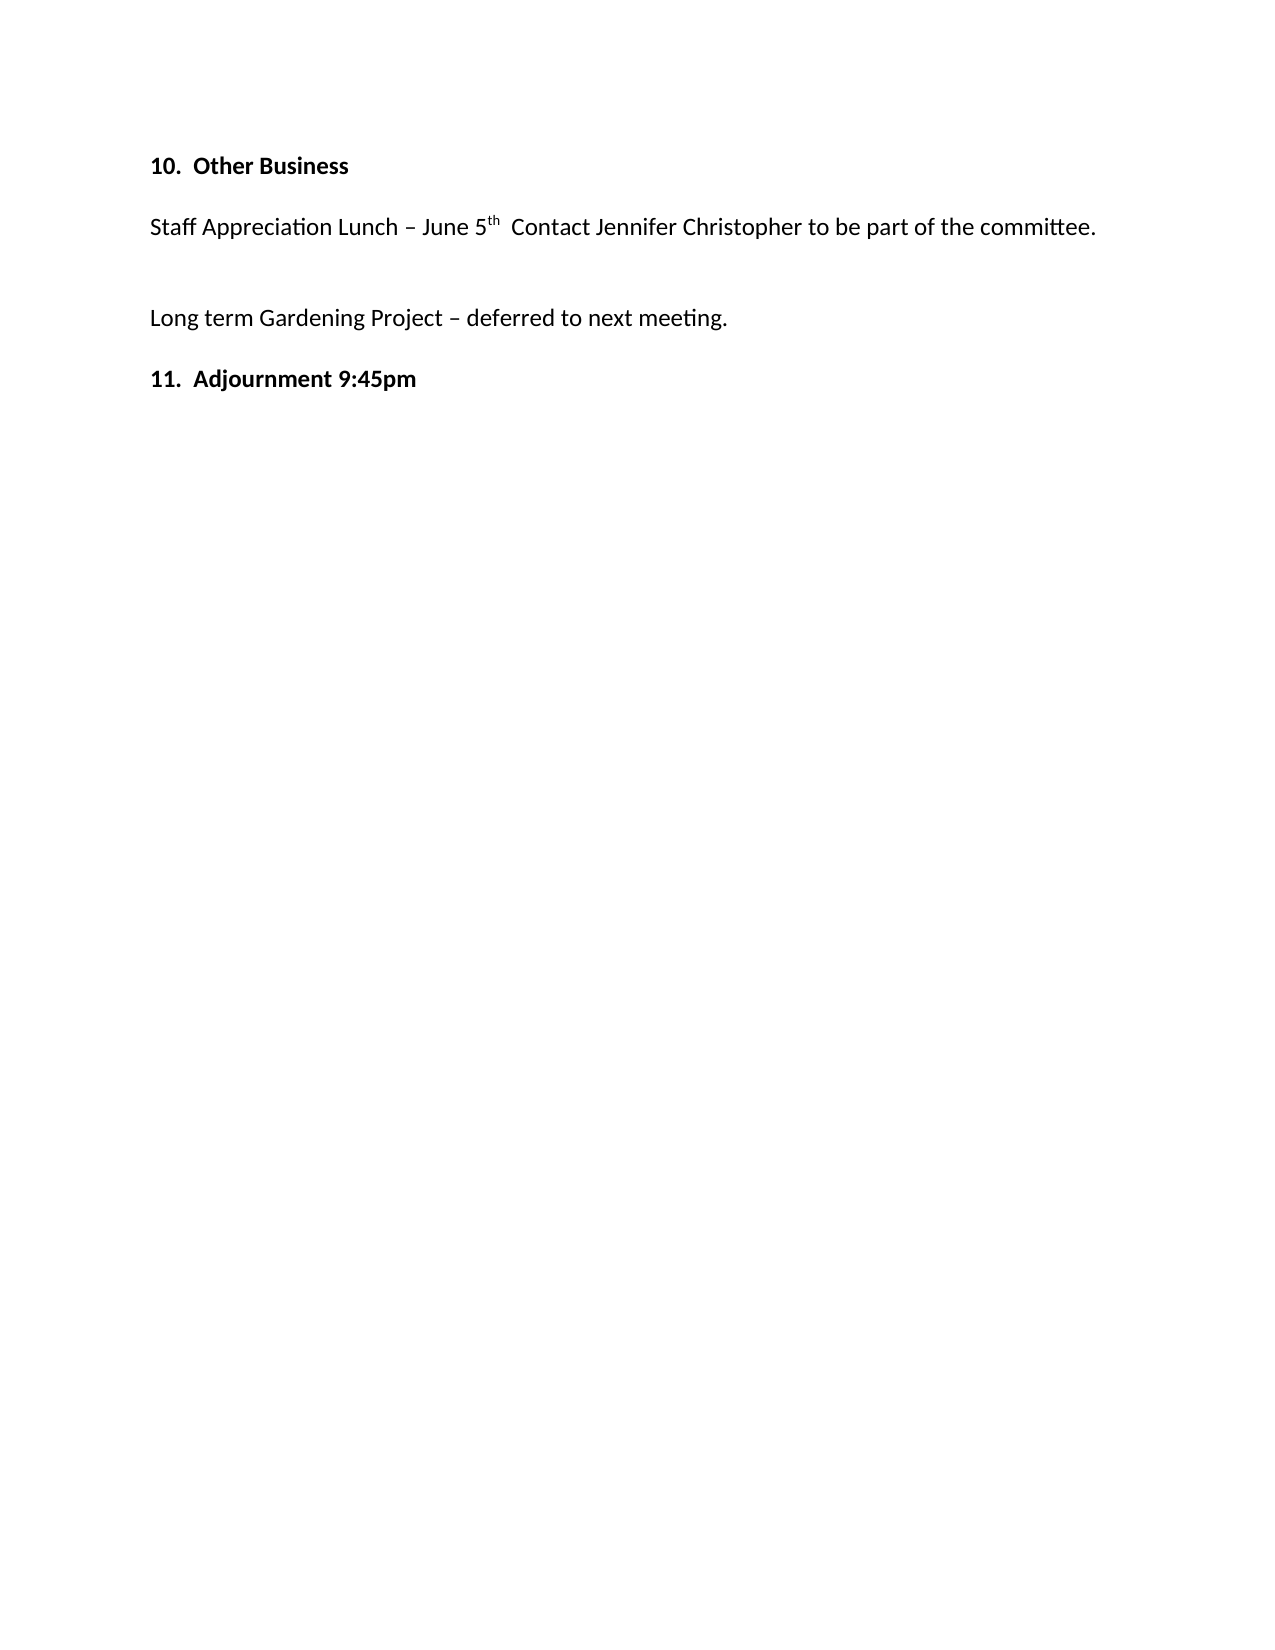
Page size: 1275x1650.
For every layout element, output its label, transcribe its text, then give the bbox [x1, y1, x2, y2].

text Staff Appreciation Lunch – June 5th Contact Jennifer Christopher to be part of the committee. [150, 211, 1125, 242]
text Long term Gardening Project – deferred to next meeting. [150, 303, 1125, 333]
text 11. Adjournment 9:45pm [150, 364, 1125, 394]
text 10. Other Business [150, 150, 1125, 181]
